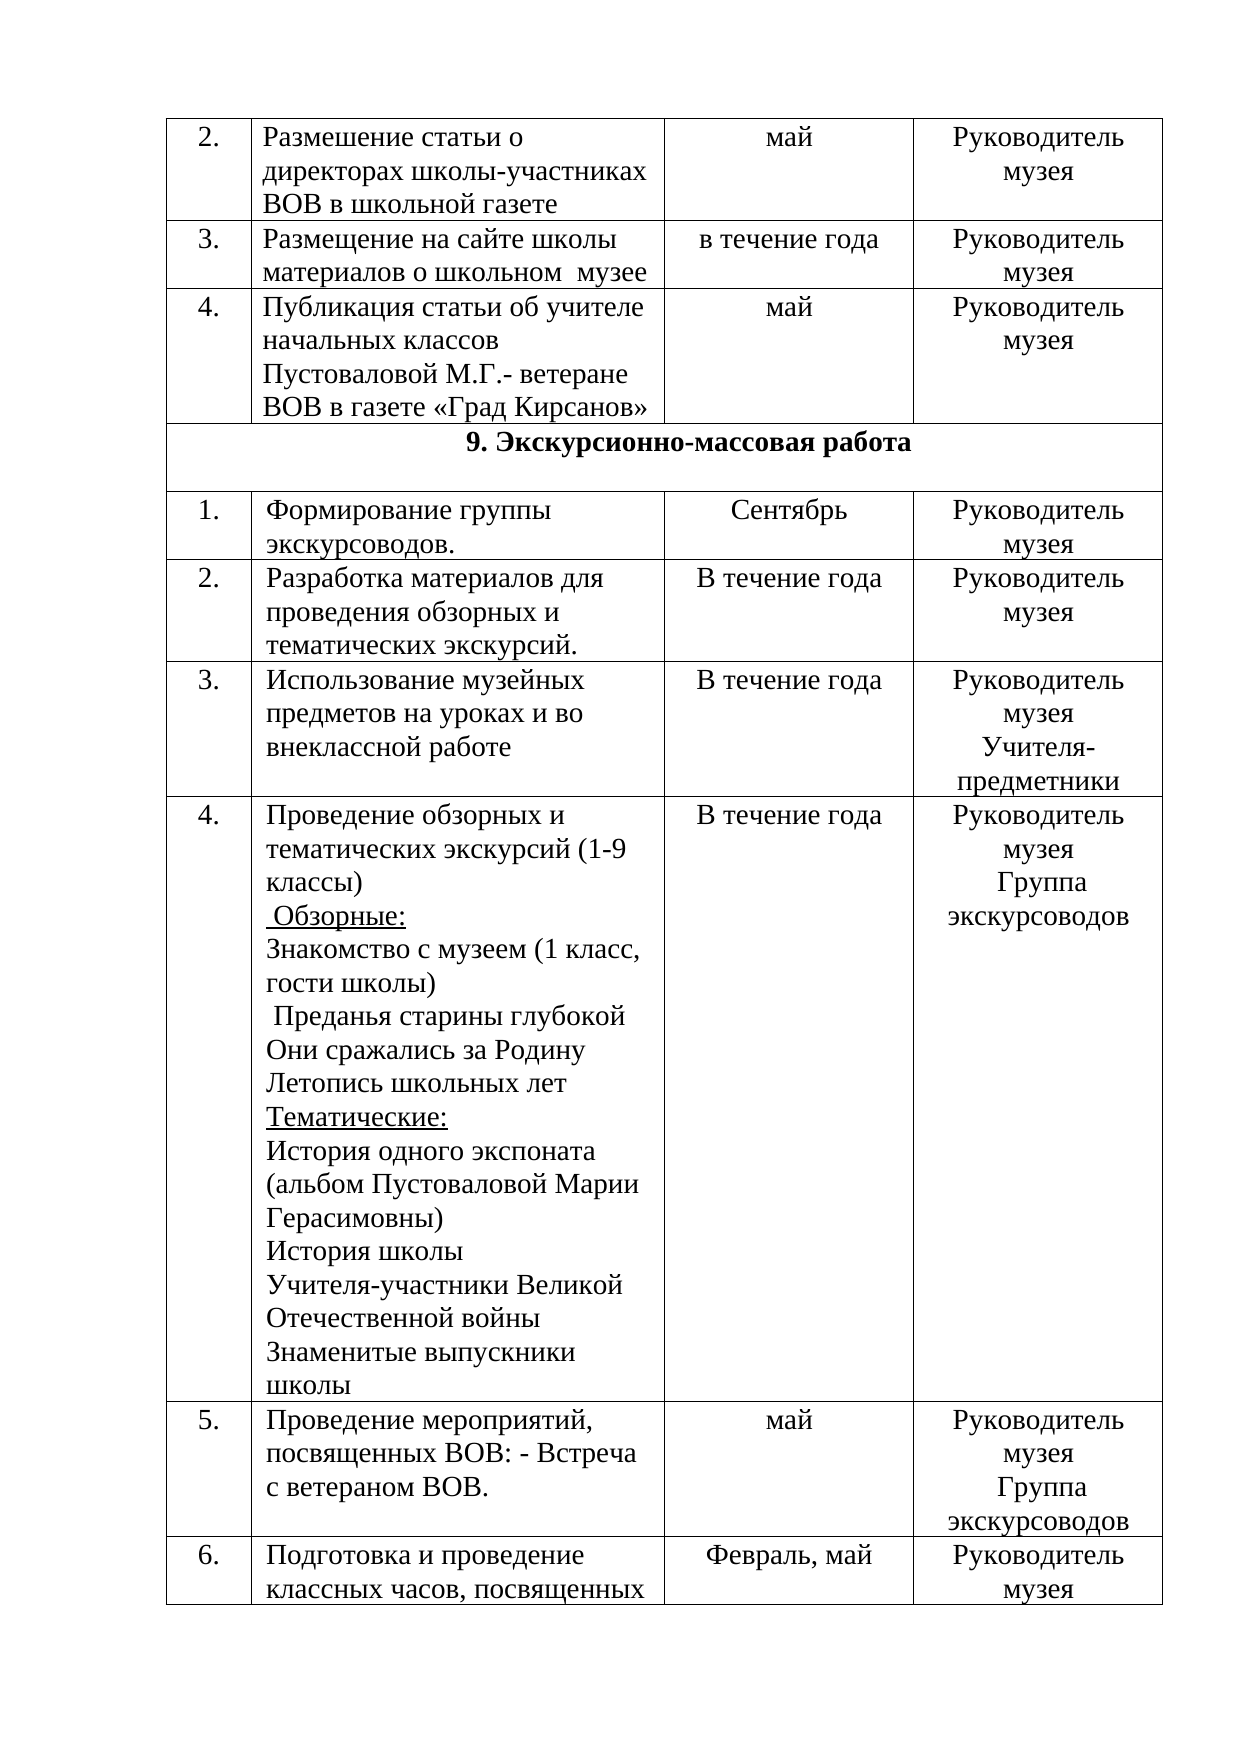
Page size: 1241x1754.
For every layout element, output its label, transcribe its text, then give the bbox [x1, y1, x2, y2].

table_cell 4. [167, 797, 251, 1401]
table_cell Разработка материалов для проведения обзорных и тематических экскурсий. [252, 560, 664, 661]
table_cell май [665, 289, 913, 423]
table_cell май [665, 1402, 913, 1536]
table_cell Руководитель музея [914, 119, 1162, 220]
table_cell Руководитель музея [914, 492, 1162, 559]
table_cell 1. [167, 492, 251, 559]
table_cell Руководитель музея [914, 289, 1162, 423]
table_cell В течение года [665, 662, 913, 796]
table_cell 6. [167, 1537, 251, 1604]
table_cell в течение года [665, 221, 913, 288]
table_cell Руководитель музея [914, 221, 1162, 288]
table_cell Руководитель музея [914, 560, 1162, 661]
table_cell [914, 1537, 1162, 1604]
table_cell Руководитель музея Группа экскурсоводов [914, 797, 1162, 1401]
table_cell Размещение на сайте школы материалов о школьном музее [252, 221, 664, 288]
table_cell В течение года [665, 560, 913, 661]
table_cell Проведение обзорных и тематических экскурсий (1-9 классы) Обзорные: Знакомство с музеем (1 класс, гости школы) Преданья старины глубокой Они сражались за Родину Летопись школьных лет Тематические: История одного экспоната (альбом Пустоваловой Марии Герасимовны) История школы Учителя-участники Великой Отечественной войны Знаменитые выпускники школы [252, 797, 664, 1401]
table_cell 9. Экскурсионно-массовая работа [167, 424, 1162, 491]
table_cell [252, 1537, 664, 1604]
table_cell Размешение статьи о директорах школы-участниках ВОВ в школьной газете [252, 119, 664, 220]
table_cell Публикация статьи об учителе начальных классов Пустоваловой М.Г.- ветеране ВОВ в газете «Град Кирсанов» [252, 289, 664, 423]
table_cell 4. [167, 289, 251, 423]
table_cell Проведение мероприятий, посвященных ВОВ: - Встреча с ветераном ВОВ. [252, 1402, 664, 1536]
table_cell Использование музейных предметов на уроках и во внеклассной работе [252, 662, 664, 796]
table_cell В течение года [665, 797, 913, 1401]
table_cell 5. [167, 1402, 251, 1536]
table_cell 3. [167, 221, 251, 288]
table_cell Сентябрь [665, 492, 913, 559]
table_cell 2. [167, 119, 251, 220]
table_cell Февраль, май [665, 1537, 913, 1604]
table_cell Руководитель музея Группа экскурсоводов [914, 1402, 1162, 1536]
table_cell Формирование группы экскурсоводов. [252, 492, 664, 559]
table_cell 2. [167, 560, 251, 661]
table_cell май [665, 119, 913, 220]
table_cell 3. [167, 662, 251, 796]
table_cell Руководитель музея Учителя-предметники [914, 662, 1162, 796]
